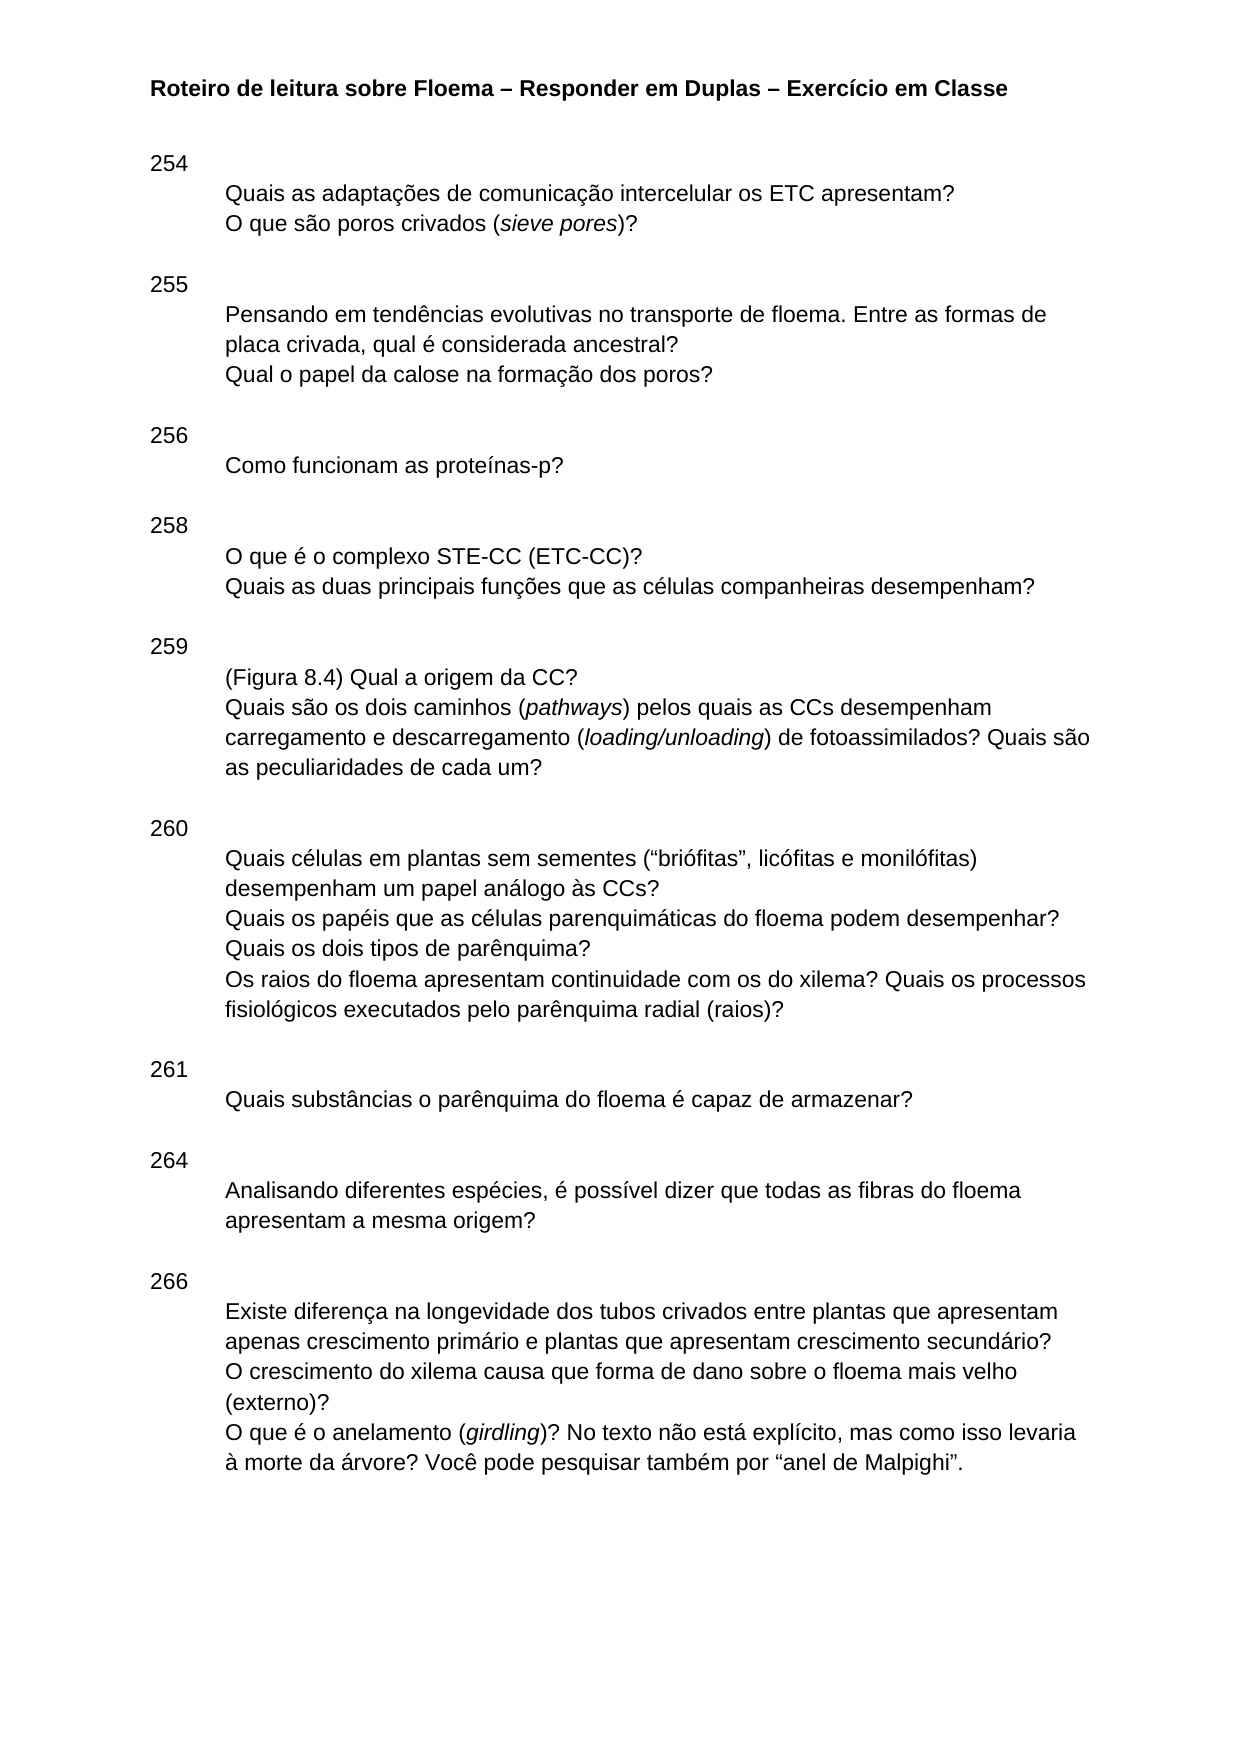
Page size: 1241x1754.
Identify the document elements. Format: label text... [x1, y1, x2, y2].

text Quais as adaptações de comunicação intercelular os ETC apresentam? [150, 180, 1090, 207]
text Quais células em plantas sem sementes (“briófitas”, licófitas e monilófitas) desempenham um papel análogo às CCs? [225, 845, 1090, 901]
text 256 [150, 422, 1090, 448]
text 255 [150, 271, 1090, 297]
text O que são poros crivados (sieve pores)? [150, 210, 1090, 237]
text 264 [150, 1147, 1090, 1173]
text (Figura 8.4) Qual a origem da CC? Quais são os dois caminhos (pathways) pelos quais as CCs desempenham carregamento e descarregamento (loading/unloading) de fotoassimilados? Quais são as peculiaridades de cada um? [225, 663, 1090, 781]
text 261 [150, 1056, 1090, 1083]
text Qual o papel da calose na formação dos poros? [225, 361, 1090, 388]
text Quais os papéis que as células parenquimáticas do floema podem desempenhar? [225, 905, 1090, 932]
text Os raios do floema apresentam continuidade com os do xilema? Quais os processos fisiológicos executados pelo parênquima radial (raios)? [225, 966, 1090, 1022]
text 260 [150, 814, 1090, 841]
text Pensando em tendências evolutivas no transporte de floema. Entre as formas de placa crivada, qual é considerada ancestral? [225, 301, 1090, 358]
text Quais os dois tipos de parênquima? [225, 935, 1090, 962]
text Quais as duas principais funções que as células companheiras desempenham? [225, 573, 1090, 599]
text O crescimento do xilema causa que forma de dano sobre o floema mais velho (externo)? [225, 1358, 1090, 1415]
text 258 [150, 512, 1090, 539]
text 266 [150, 1268, 1090, 1294]
text Quais substâncias o parênquima do floema é capaz de armazenar? [150, 1086, 1090, 1113]
text O que é o complexo STE-CC (ETC-CC)? [225, 543, 1090, 569]
text O que é o anelamento (girdling)? No texto não está explícito, mas como isso levaria à morte da árvore? Você pode pesquisar também por “anel de Malpighi”. [225, 1419, 1090, 1475]
text Analisando diferentes espécies, é possível dizer que todas as fibras do floema apresentam a mesma origem? [225, 1177, 1090, 1234]
text 254 [150, 150, 1090, 176]
text Existe diferença na longevidade dos tubos crivados entre plantas que apresentam apenas crescimento primário e plantas que apresentam crescimento secundário? [225, 1298, 1090, 1354]
text Como funcionam as proteínas-p? [150, 452, 1090, 478]
text 259 [150, 633, 1090, 660]
